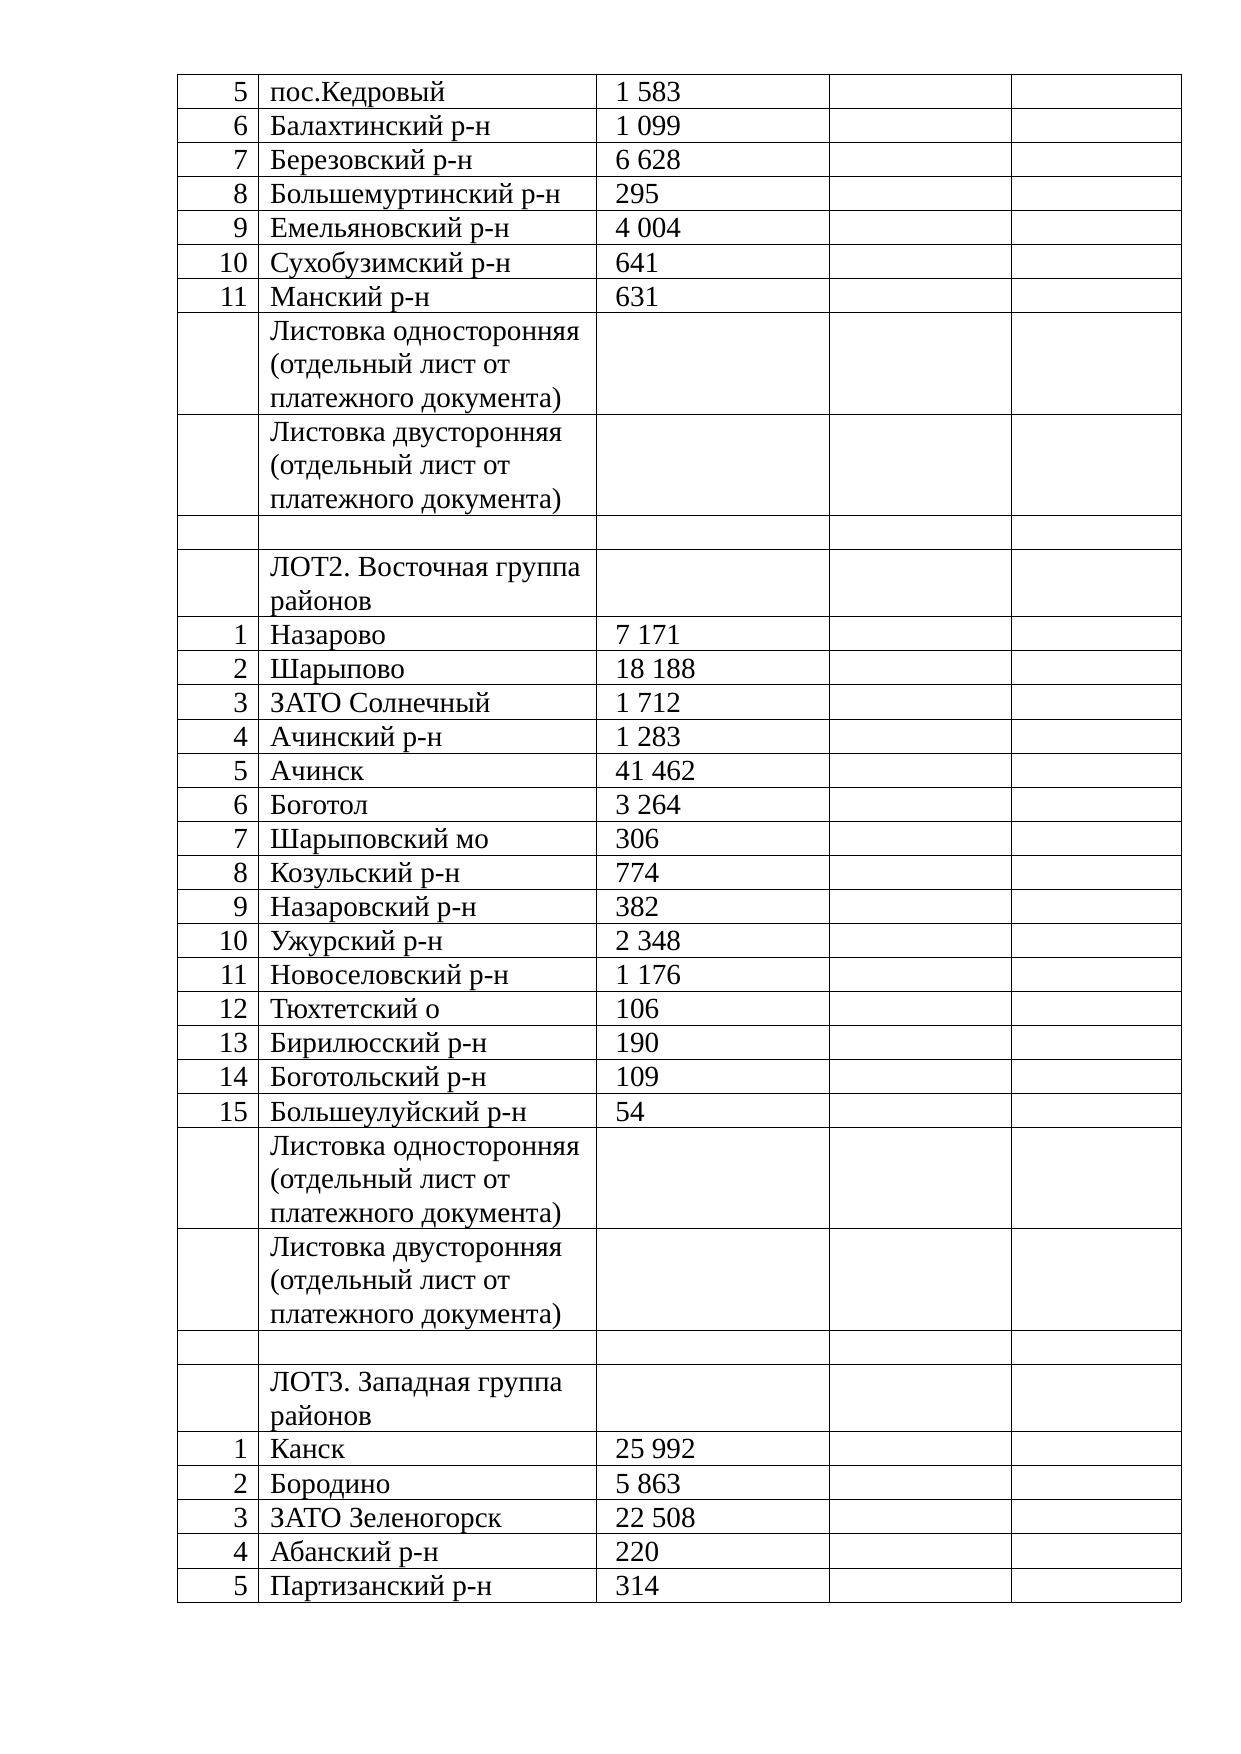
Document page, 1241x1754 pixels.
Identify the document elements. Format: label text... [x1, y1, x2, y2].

table_cell [597, 1229, 829, 1329]
table_cell [830, 890, 1011, 923]
table_cell [830, 1534, 1011, 1567]
table_cell [830, 651, 1011, 684]
table_cell Ачинский р-н [259, 720, 596, 752]
table_cell Балахтинский р-н [259, 109, 596, 142]
table_cell Листовка двусторонняя (отдельный лист от платежного документа) [259, 415, 596, 514]
table_cell 7 [178, 822, 258, 855]
table_cell [830, 211, 1011, 244]
table_cell [830, 313, 1011, 413]
table_cell 10 [178, 924, 258, 957]
table_cell 6 628 [597, 143, 829, 176]
table_cell Сухобузимский р-н [259, 245, 596, 278]
table_cell [259, 516, 596, 549]
table_cell Листовка односторонняя (отдельный лист от платежного документа) [259, 1128, 596, 1228]
table_cell 295 [597, 177, 829, 210]
table_cell [1012, 1060, 1181, 1093]
table_cell [830, 516, 1011, 549]
table_cell [1012, 651, 1181, 684]
table_cell ЗАТО Солнечный [259, 685, 596, 718]
table_cell [178, 415, 258, 514]
table_cell 54 [597, 1094, 829, 1127]
table_cell [597, 1128, 829, 1228]
table_cell [830, 1466, 1011, 1499]
table_cell [178, 1128, 258, 1228]
table_cell [830, 924, 1011, 957]
table_cell [830, 685, 1011, 718]
table_cell 190 [597, 1026, 829, 1059]
table_cell [830, 617, 1011, 650]
table_cell [597, 516, 829, 549]
table_cell 1 [178, 617, 258, 650]
table_cell [1012, 1569, 1181, 1601]
table_cell 1 099 [597, 109, 829, 142]
table_cell Партизанский р-н [259, 1569, 596, 1601]
table_cell 4 004 [597, 211, 829, 244]
table_cell [1012, 958, 1181, 991]
table_cell 9 [178, 890, 258, 923]
table_cell [1012, 992, 1181, 1025]
table_cell [1012, 313, 1181, 413]
table_cell [830, 177, 1011, 210]
table_cell Бирилюсский р-н [259, 1026, 596, 1059]
table_cell [1012, 890, 1181, 923]
table_cell 3 [178, 685, 258, 718]
table_cell [1012, 754, 1181, 787]
table_cell Большемуртинский р-н [259, 177, 596, 210]
table_cell 11 [178, 958, 258, 991]
table_cell [830, 279, 1011, 312]
table_cell [830, 415, 1011, 514]
table_cell 1 [178, 1432, 258, 1465]
table_cell [1012, 1466, 1181, 1499]
table_cell [1012, 1432, 1181, 1465]
table_cell 6 [178, 788, 258, 821]
table_cell Ужурский р-н [259, 924, 596, 957]
table_cell 641 [597, 245, 829, 278]
table_cell ЛОТ3. Западная группа районов [259, 1365, 596, 1431]
table_cell [1012, 1500, 1181, 1533]
table_cell [1012, 856, 1181, 889]
table_cell 25 992 [597, 1432, 829, 1465]
table_cell Листовка двусторонняя (отдельный лист от платежного документа) [259, 1229, 596, 1329]
table_cell [1012, 822, 1181, 855]
table_cell пос.Кедровый [259, 75, 596, 108]
table_cell Шарыповский мо [259, 822, 596, 855]
table_cell [1012, 415, 1181, 514]
table_cell 14 [178, 1060, 258, 1093]
table_cell [830, 720, 1011, 752]
table_cell [830, 1229, 1011, 1329]
table_cell 5 [178, 1569, 258, 1601]
table_cell [1012, 720, 1181, 752]
table_cell [1012, 550, 1181, 616]
table_cell ЛОТ2. Восточная группа районов [259, 550, 596, 616]
table_cell 1 583 [597, 75, 829, 108]
table_cell [1012, 75, 1181, 108]
table_cell [830, 143, 1011, 176]
table_cell [830, 788, 1011, 821]
table_cell 11 [178, 279, 258, 312]
table_cell [830, 1432, 1011, 1465]
table_cell [1012, 1365, 1181, 1431]
table_cell 6 [178, 109, 258, 142]
table_cell [597, 550, 829, 616]
table_cell [1012, 1229, 1181, 1329]
table_cell ЗАТО Зеленогорск [259, 1500, 596, 1533]
table_cell 631 [597, 279, 829, 312]
table_cell [830, 856, 1011, 889]
table_cell Назарово [259, 617, 596, 650]
table_cell [830, 1569, 1011, 1601]
table_cell [1012, 1026, 1181, 1059]
table_cell [1012, 245, 1181, 278]
table_cell [1012, 617, 1181, 650]
table_cell Большеулуйский р-н [259, 1094, 596, 1127]
table_cell 7 171 [597, 617, 829, 650]
table_cell 306 [597, 822, 829, 855]
table_cell 1 283 [597, 720, 829, 752]
table_cell Назаровский р-н [259, 890, 596, 923]
table_cell Тюхтетский о [259, 992, 596, 1025]
table_cell [1012, 516, 1181, 549]
table_cell 2 [178, 1466, 258, 1499]
table_cell [178, 1331, 258, 1363]
table_cell 382 [597, 890, 829, 923]
table_cell [830, 1094, 1011, 1127]
table_cell 5 [178, 75, 258, 108]
table_cell 8 [178, 177, 258, 210]
table_cell [1012, 177, 1181, 210]
table_cell 18 188 [597, 651, 829, 684]
table_cell [259, 1331, 596, 1363]
table_cell Шарыпово [259, 651, 596, 684]
table_cell 109 [597, 1060, 829, 1093]
table_cell [178, 1365, 258, 1431]
table_cell 12 [178, 992, 258, 1025]
table_cell Бородино [259, 1466, 596, 1499]
table_cell [597, 415, 829, 514]
table_cell 2 [178, 651, 258, 684]
table_cell [830, 754, 1011, 787]
table_cell [830, 1500, 1011, 1533]
table_cell [597, 1331, 829, 1363]
table_cell 1 712 [597, 685, 829, 718]
table_cell [1012, 279, 1181, 312]
table_cell Канск [259, 1432, 596, 1465]
table_cell 5 [178, 754, 258, 787]
table_cell [830, 1060, 1011, 1093]
table_cell 22 508 [597, 1500, 829, 1533]
table_cell [1012, 1094, 1181, 1127]
table_cell 4 [178, 720, 258, 752]
table_cell 15 [178, 1094, 258, 1127]
table_cell Боготольский р-н [259, 1060, 596, 1093]
table_cell 8 [178, 856, 258, 889]
table_cell [1012, 1128, 1181, 1228]
table_cell 106 [597, 992, 829, 1025]
table_cell 5 863 [597, 1466, 829, 1499]
table_cell [178, 550, 258, 616]
table_cell [178, 1229, 258, 1329]
table_cell [830, 550, 1011, 616]
table_cell Манский р-н [259, 279, 596, 312]
table_cell [830, 992, 1011, 1025]
table_cell [1012, 211, 1181, 244]
table_cell 220 [597, 1534, 829, 1567]
table_cell 3 [178, 1500, 258, 1533]
table_cell 774 [597, 856, 829, 889]
table_cell Новоселовский р-н [259, 958, 596, 991]
table_cell Ачинск [259, 754, 596, 787]
table_cell Козульский р-н [259, 856, 596, 889]
table_cell Абанский р-н [259, 1534, 596, 1567]
table_cell Емельяновский р-н [259, 211, 596, 244]
table_cell 7 [178, 143, 258, 176]
table_cell 4 [178, 1534, 258, 1567]
table_cell [830, 1026, 1011, 1059]
table_cell Листовка односторонняя (отдельный лист от платежного документа) [259, 313, 596, 413]
table_cell [1012, 924, 1181, 957]
table_cell 9 [178, 211, 258, 244]
table_cell [830, 109, 1011, 142]
table_cell [178, 313, 258, 413]
table_cell 10 [178, 245, 258, 278]
table_cell 314 [597, 1569, 829, 1601]
table_cell Боготол [259, 788, 596, 821]
table_cell 3 264 [597, 788, 829, 821]
table_cell Березовский р-н [259, 143, 596, 176]
table_cell [830, 1331, 1011, 1363]
table_cell 2 348 [597, 924, 829, 957]
table_cell 41 462 [597, 754, 829, 787]
table_cell [597, 1365, 829, 1431]
table_cell [830, 958, 1011, 991]
table_cell [1012, 109, 1181, 142]
table_cell [1012, 1534, 1181, 1567]
table_cell [1012, 788, 1181, 821]
table_cell [830, 1128, 1011, 1228]
table_cell [1012, 143, 1181, 176]
table_cell [1012, 685, 1181, 718]
table_cell [178, 516, 258, 549]
table_cell [830, 245, 1011, 278]
table_cell [830, 75, 1011, 108]
table_cell 13 [178, 1026, 258, 1059]
table_cell [830, 822, 1011, 855]
table_cell [1012, 1331, 1181, 1363]
table_cell [597, 313, 829, 413]
table_cell [830, 1365, 1011, 1431]
table_cell 1 176 [597, 958, 829, 991]
